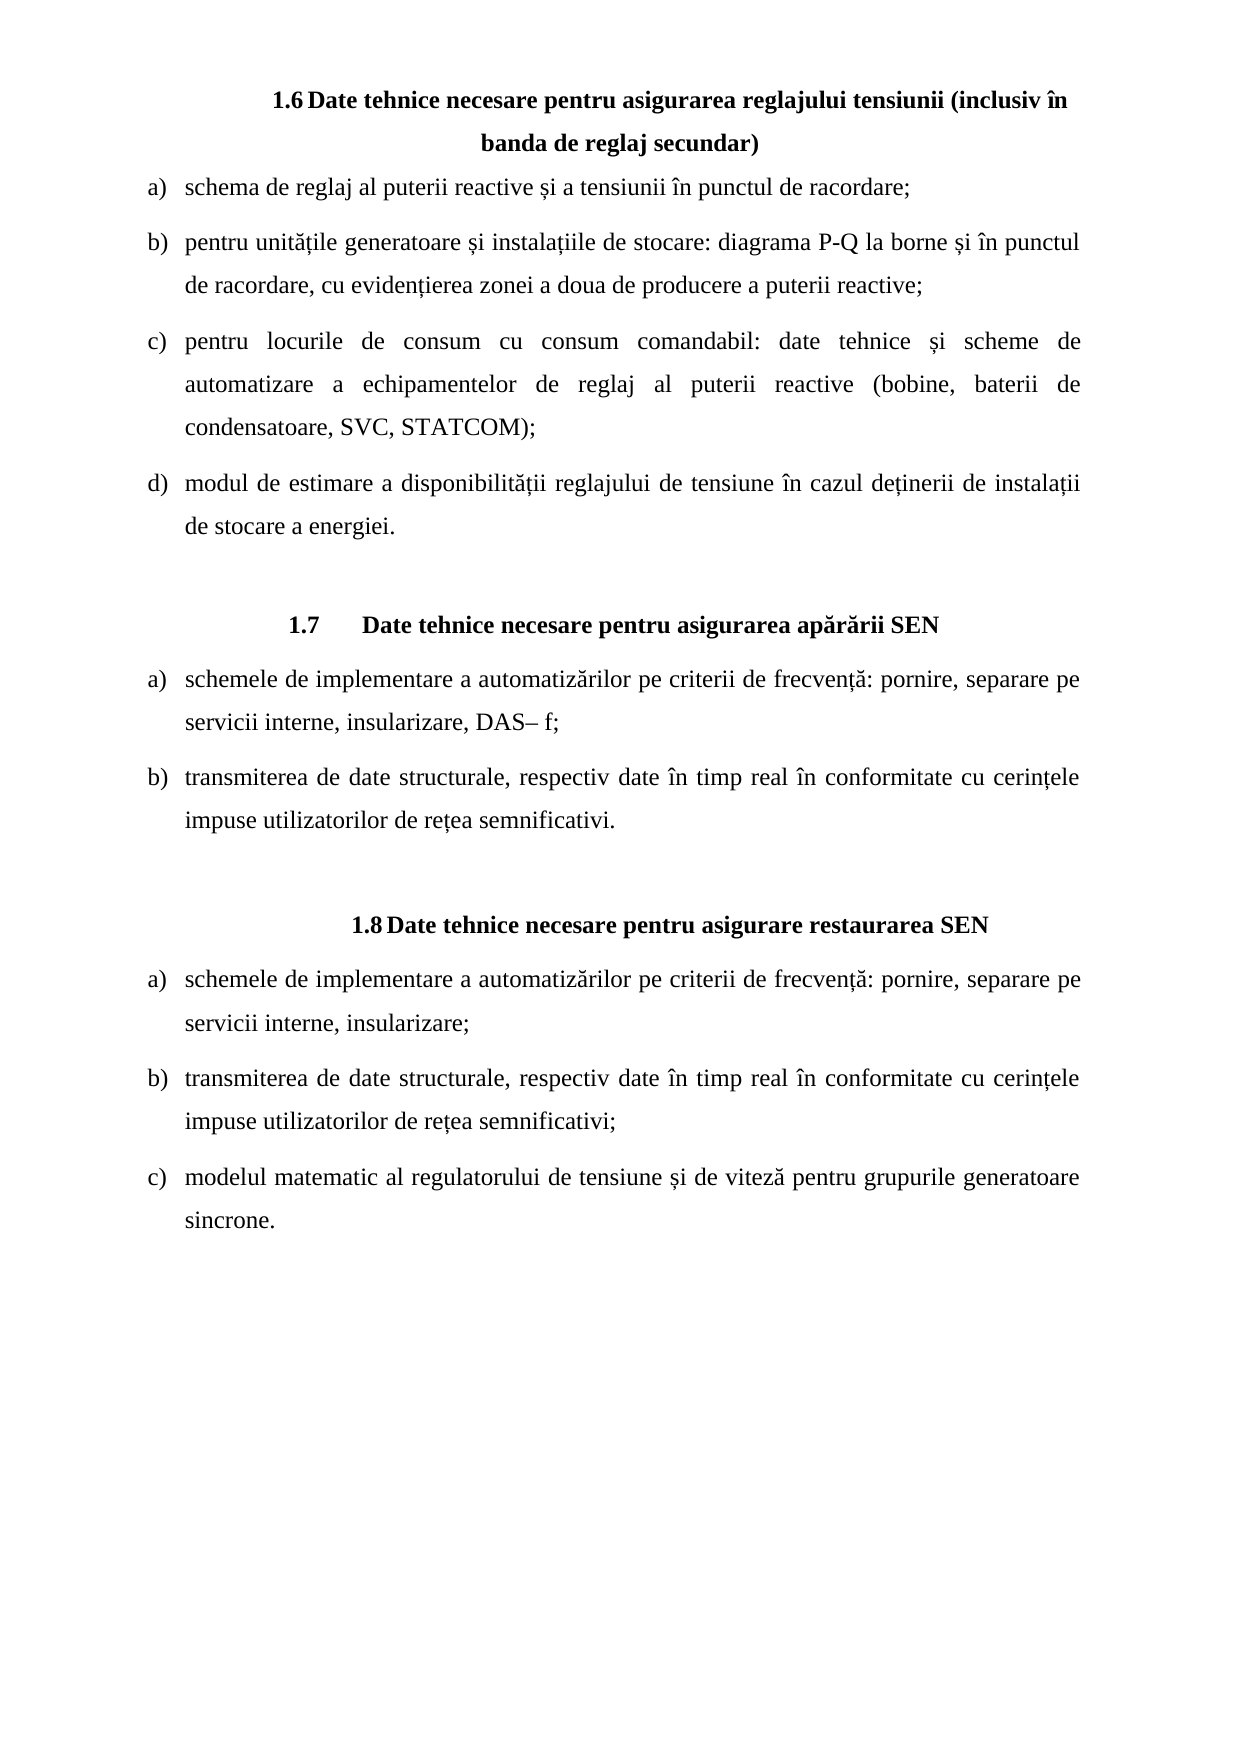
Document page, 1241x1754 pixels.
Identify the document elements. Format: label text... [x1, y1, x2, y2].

subtitle Date tehnice necesare pentru asigurare restaurarea SEN [351, 911, 1092, 939]
list schemele de implementare a automatizărilor pe criterii de frecvență: pornire, separare pe servicii interne, insularizare, DAS– f; [147, 664, 1081, 736]
subtitle Date tehnice necesare pentru asigurarea apărării SEN [288, 610, 1092, 638]
list modelul matematic al regulatorului de tensiune și de viteză pentru grupurile generatoare sincrone. [147, 1162, 1081, 1234]
list modul de estimare a disponibilității reglajului de tensiune în cazul deținerii de instalații de stocare a energiei. [147, 468, 1081, 539]
list transmiterea de date structurale, respectiv date în timp real în conformitate cu cerințele impuse utilizatorilor de rețea semnificativi. [147, 762, 1081, 834]
list schemele de implementare a automatizărilor pe criterii de frecvență: pornire, separare pe servicii interne, insularizare; [147, 964, 1081, 1036]
list pentru locurile de consum cu consum comandabil: date tehnice și scheme de automatizare a echipamentelor de reglaj al puterii reactive (bobine, baterii de condensatoare, SVC, STATCOM); [147, 326, 1081, 441]
list pentru unitățile generatoare și instalațiile de stocare: diagrama P-Q la borne și în punctul de racordare, cu evidențierea zonei a doua de producere a puterii reactive; [147, 227, 1082, 299]
list transmiterea de date structurale, respectiv date în timp real în conformitate cu cerințele impuse utilizatorilor de rețea semnificativi; [147, 1063, 1081, 1135]
subtitle Date tehnice necesare pentru asigurarea reglajului tensiunii (inclusiv în banda de reglaj secundar) [272, 85, 1069, 157]
list schema de reglaj al puterii reactive și a tensiunii în punctul de racordare; [147, 172, 1092, 200]
